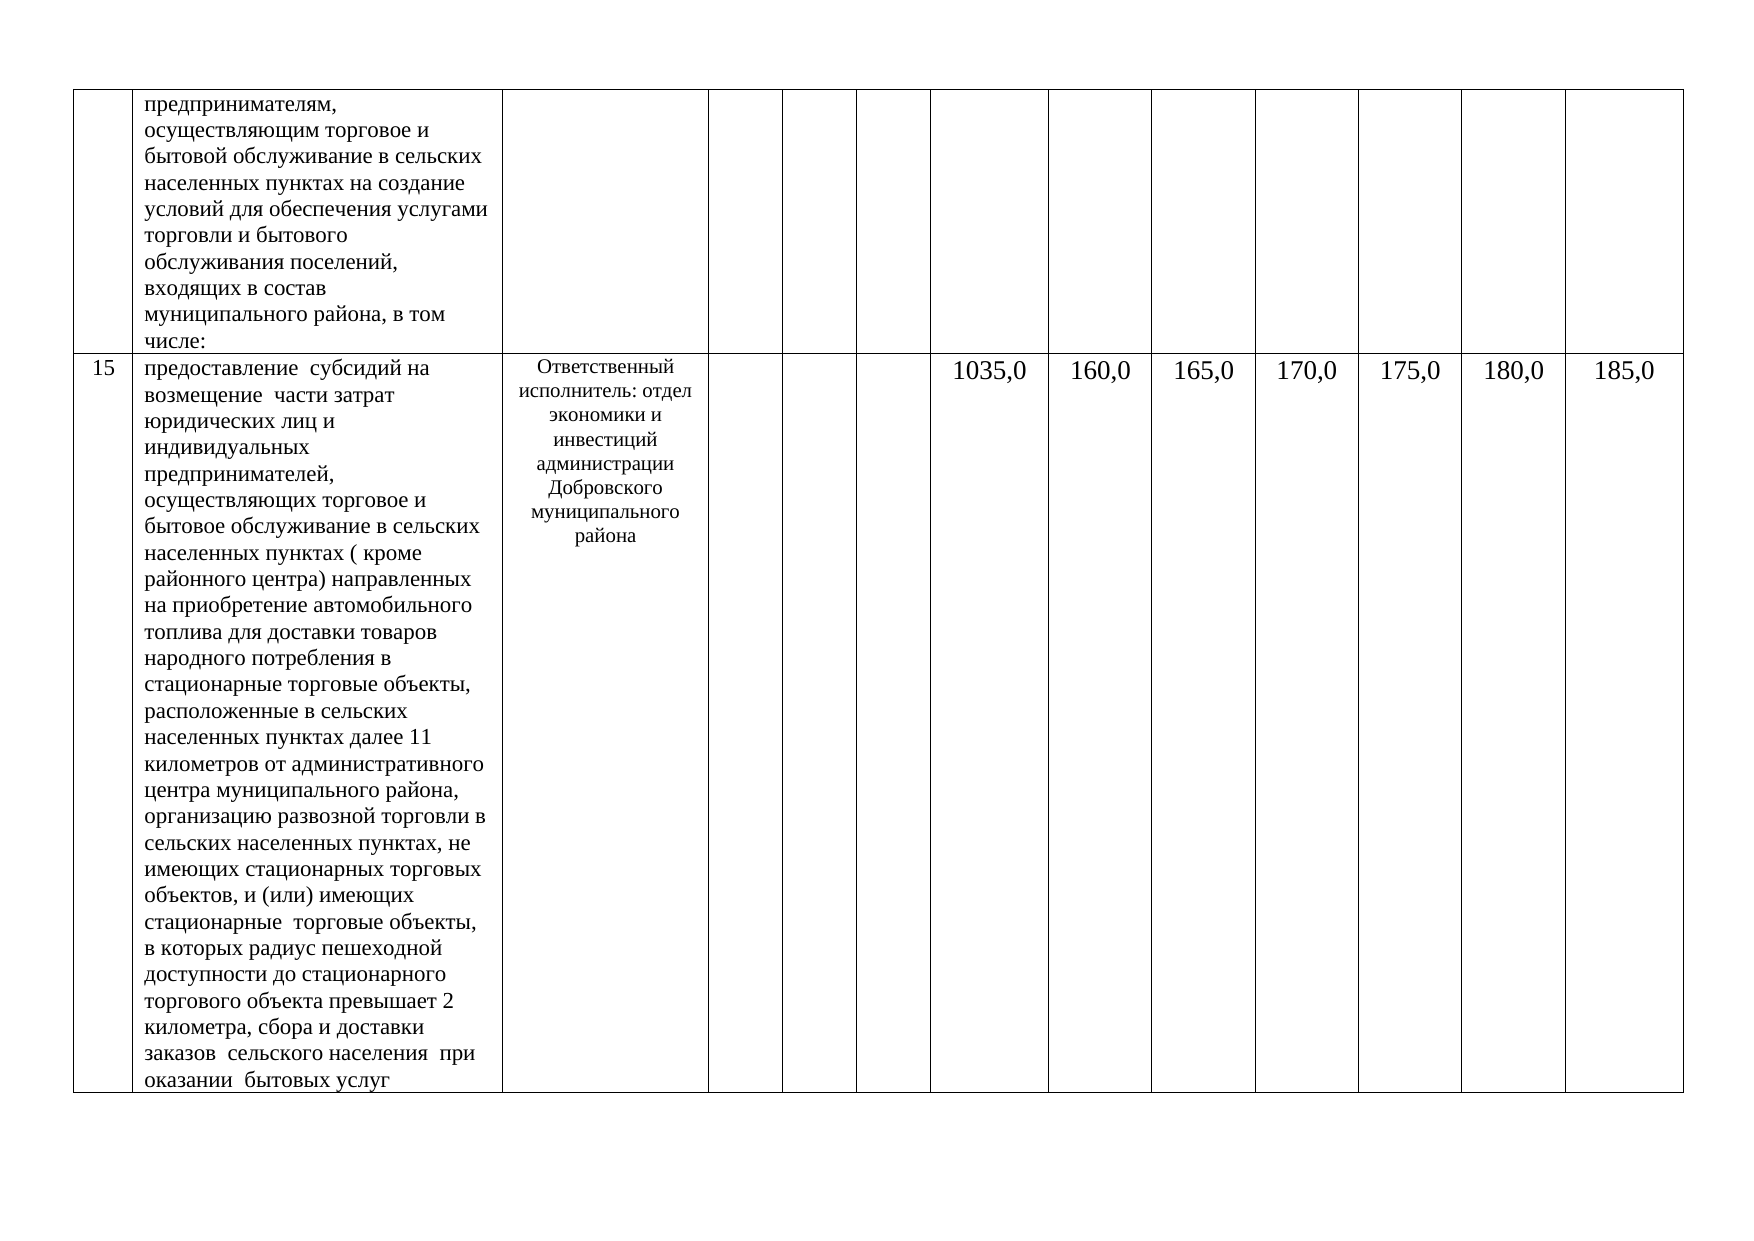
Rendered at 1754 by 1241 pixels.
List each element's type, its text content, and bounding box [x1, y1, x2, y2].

table_cell [783, 90, 856, 353]
table_cell [1359, 90, 1461, 353]
table_cell [1152, 90, 1255, 353]
table_cell [857, 90, 930, 353]
table_cell 185,0 [1566, 354, 1683, 1092]
table_cell 175,0 [1359, 354, 1461, 1092]
table_cell [857, 354, 930, 1092]
table_cell [1566, 90, 1683, 353]
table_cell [133, 90, 502, 353]
table_cell [1256, 90, 1358, 353]
table_cell [709, 354, 782, 1092]
table_cell предоставление субсидий на возмещение части затрат юридических лиц и индивидуальных предпринимателей, осуществляющих торговое и бытовое обслуживание в сельских населенных пунктах ( кроме районного центра) направленных на приобретение автомобильного топлива для доставки товаров народного потребления в стационарные торговые объекты, расположенные в сельских населенных пунктах далее от административного центра муниципального района, организацию развозной торговли в сельских населенных пунктах, не имеющих стационарных торговых объектов, и (или) имеющих стационарные торговые объекты, в которых радиус пешеходной доступности до стационарного торгового объекта превышает , сбора и доставки заказов сельского населения при оказании бытовых услуг [133, 354, 502, 1092]
table_cell 165,0 [1152, 354, 1255, 1092]
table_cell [503, 354, 708, 1092]
table_cell 170,0 [1256, 354, 1358, 1092]
table_cell [709, 90, 782, 353]
table_cell 180,0 [1462, 354, 1565, 1092]
table_cell [931, 90, 1048, 353]
table_cell [1049, 90, 1151, 353]
table_cell [1462, 90, 1565, 353]
table_cell 1035,0 [931, 354, 1048, 1092]
table_cell 160,0 [1049, 354, 1151, 1092]
table_cell [503, 90, 708, 353]
table_cell [783, 354, 856, 1092]
table_cell 14 [74, 90, 132, 353]
table_cell 15 [74, 354, 132, 1092]
